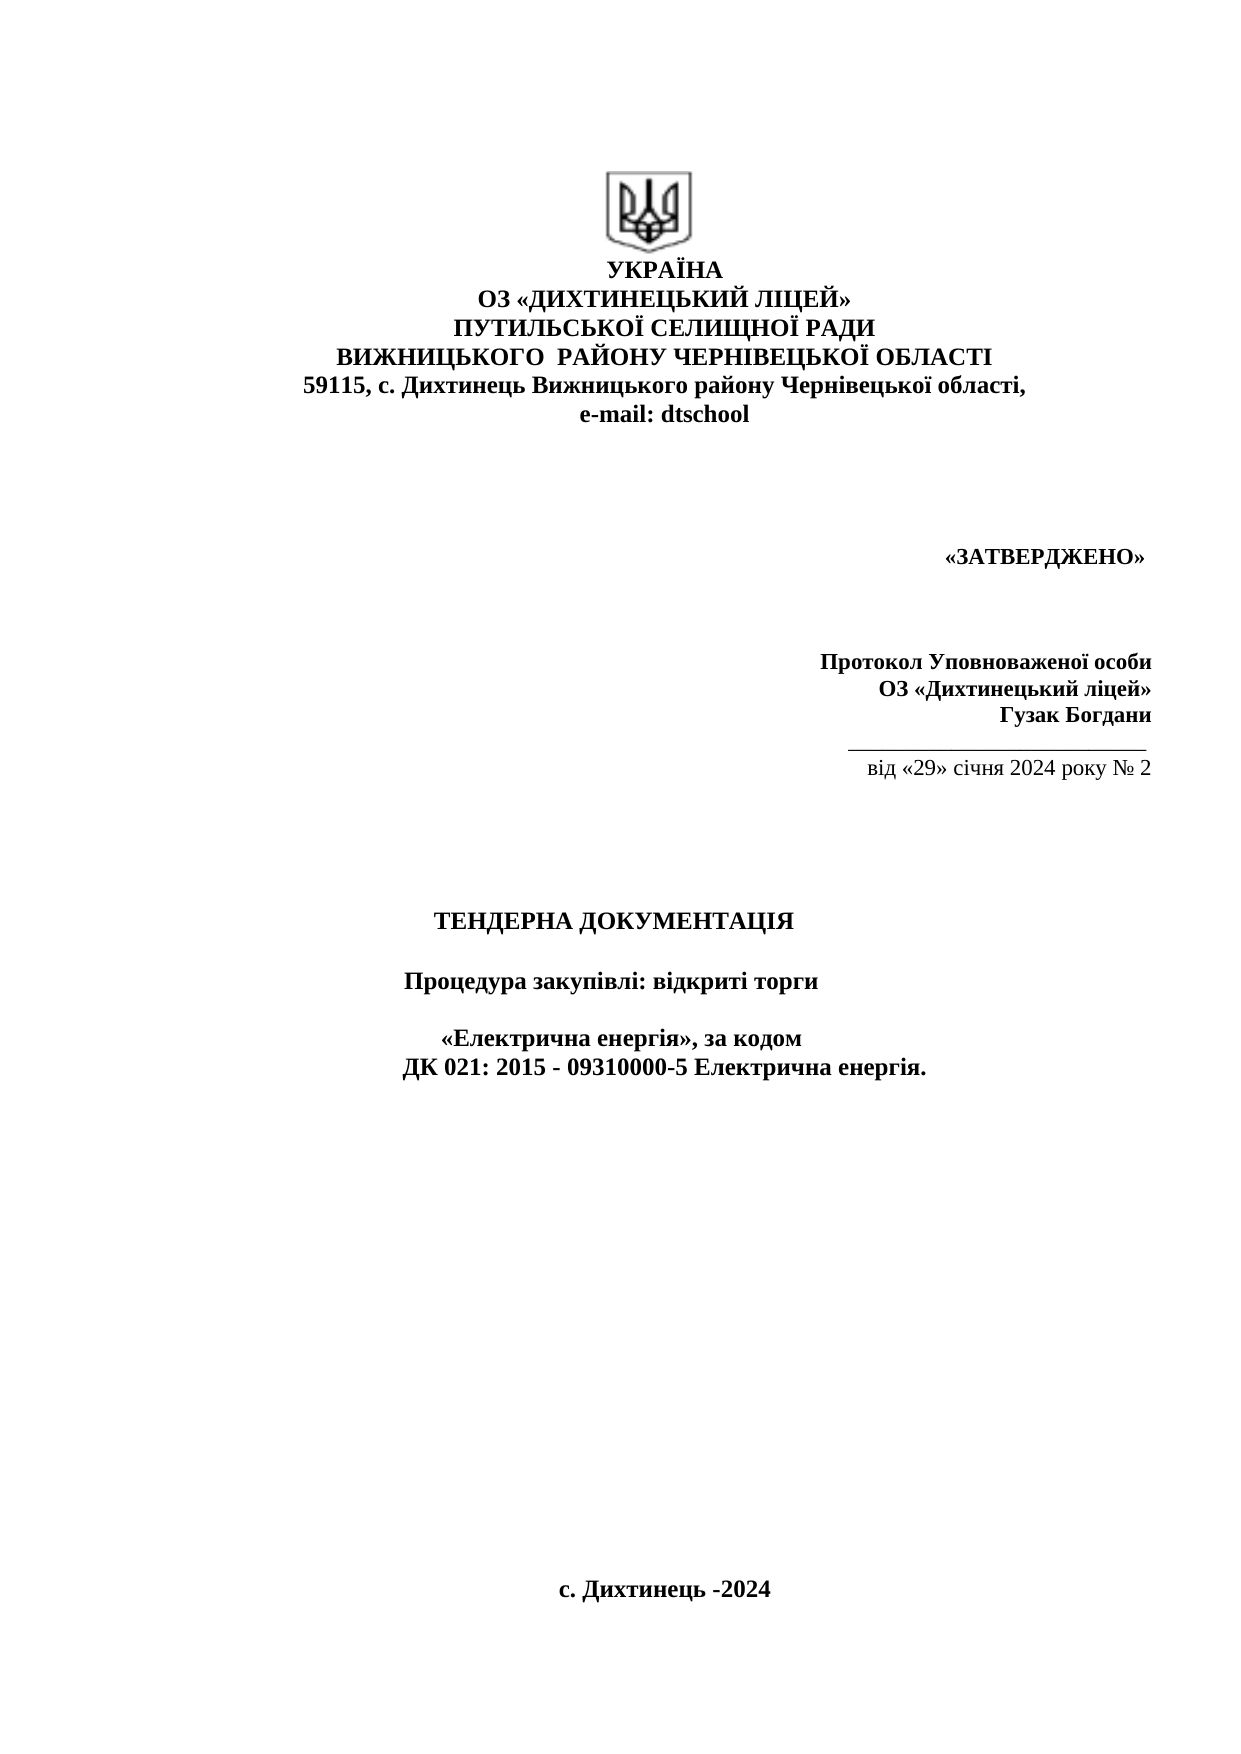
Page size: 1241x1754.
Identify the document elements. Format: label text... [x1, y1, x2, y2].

text 59115, с. Дихтинець Вижницького району Чернівецької області, [177, 370, 1152, 399]
text «Електрична енергія», за кодом [177, 1023, 1072, 1052]
text «ЗАТВЕРДЖЕНО» [177, 543, 1152, 569]
text с. Дихтинець -2024 [177, 1574, 1152, 1602]
text ДК 021: 2015 - 09310000-5 Електрична енергія. [177, 1052, 1152, 1081]
text Процедура закупівлі: відкриті торги [177, 966, 825, 995]
text Гузак Богдани [177, 701, 1152, 727]
text ПУТИЛЬСЬКОЇ СЕЛИЩНОЇ РАДИ [177, 313, 1152, 342]
text ТЕНДЕРНА ДОКУМЕНТАЦІЯ [177, 906, 800, 934]
text від «29» січня 2024 року № 2 [177, 754, 1152, 780]
text Протокол Уповноваженої особи [177, 648, 1152, 675]
text ОЗ «ДИХТИНЕЦЬКИЙ ЛІЦЕЙ» [177, 284, 1152, 313]
picture [602, 171, 694, 256]
text ОЗ «Дихтинецький ліцей» [177, 675, 1152, 701]
text ВИЖНИЦЬКОГО РАЙОНУ ЧЕРНІВЕЦЬКОЇ ОБЛАСТІ [177, 342, 1152, 370]
text e-mail: dtschool [177, 399, 1152, 428]
text УКРАЇНА [118, 255, 1152, 284]
text __________________________ [177, 727, 1152, 754]
